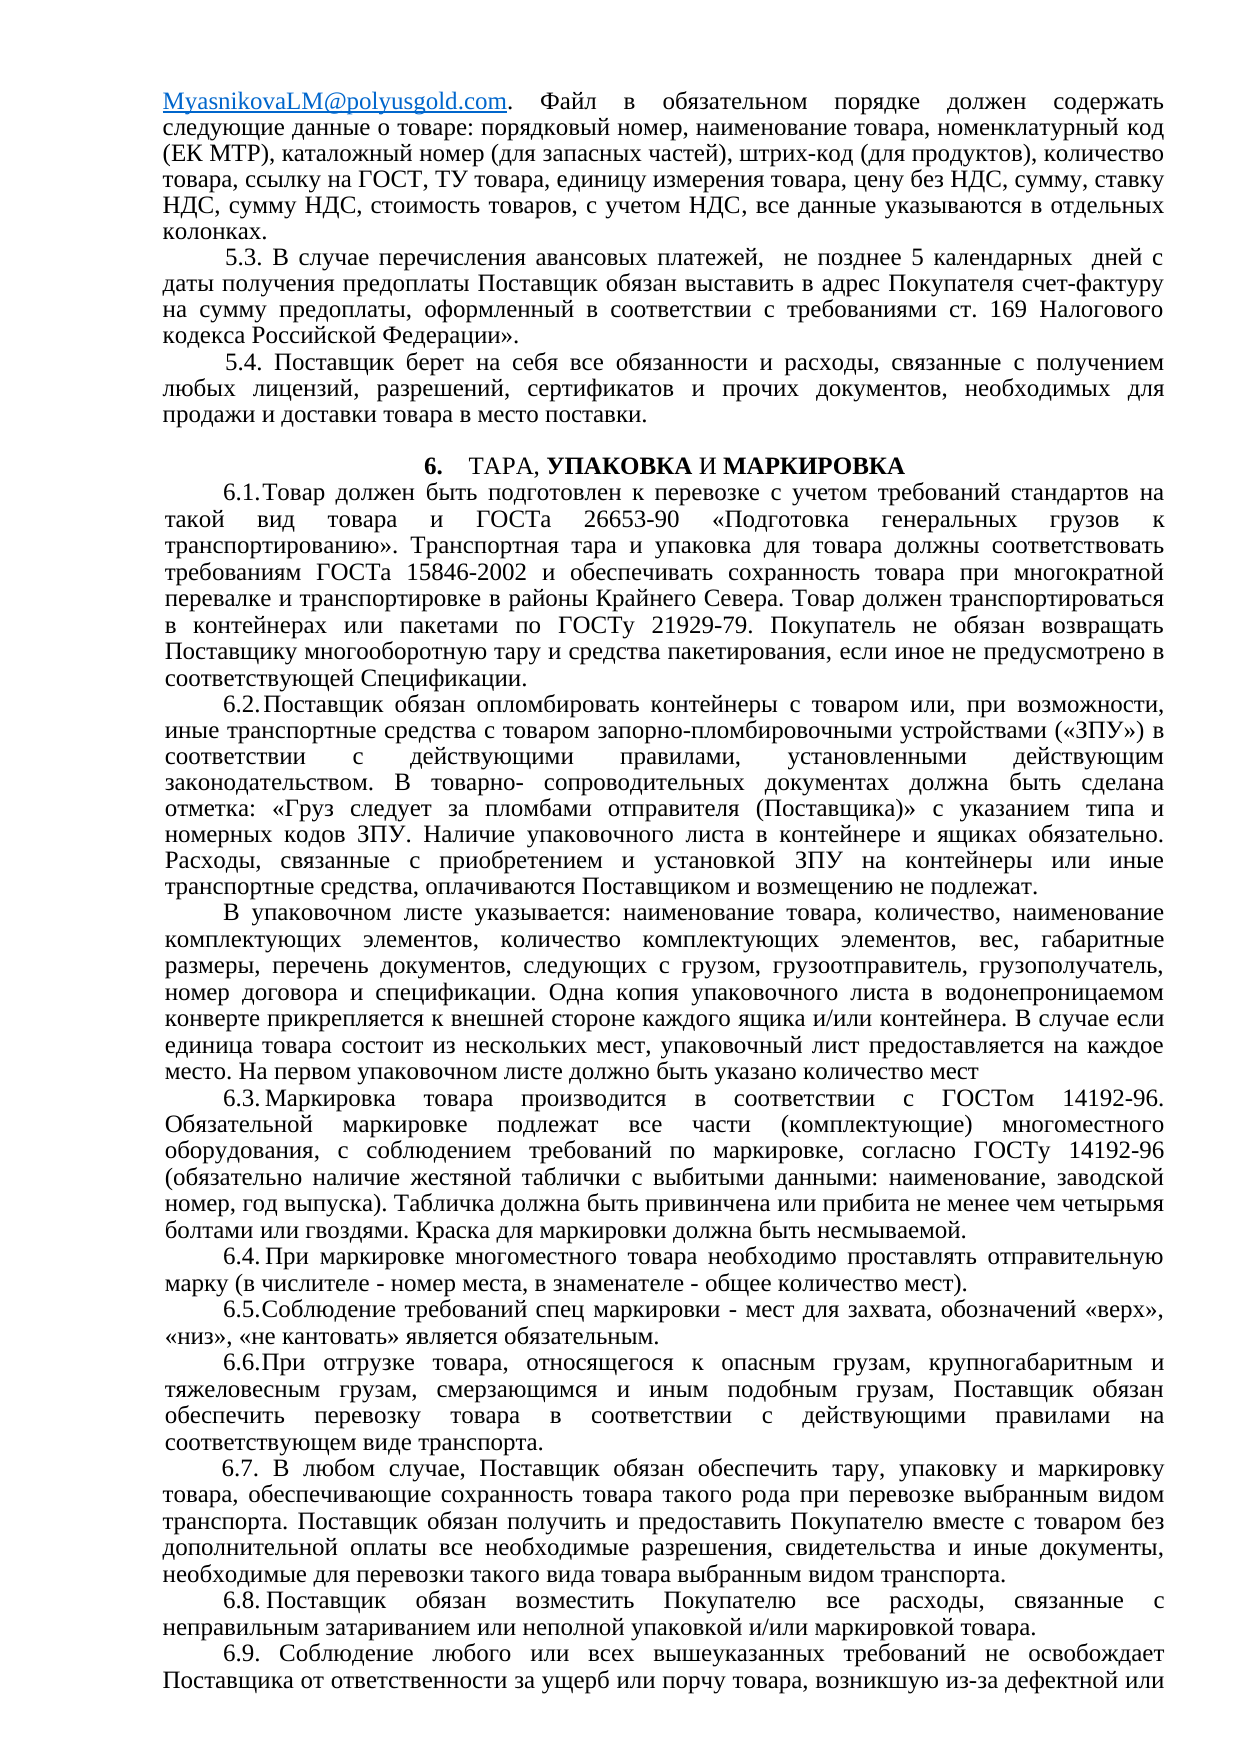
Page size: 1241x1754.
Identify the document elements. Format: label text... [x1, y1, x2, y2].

list При маркировке многоместного товара необходимо проставлять отправительную марку (в числителе - номер места, в знаменателе - общее количество мест). [164, 1244, 1164, 1297]
text 5.4. Поставщик берет на себя все обязанности и расходы, связанные с получением любых лицензий, разрешений, сертификатов и прочих документов, необходимых для продажи и доставки товара в место поставки. [162, 349, 1164, 427]
list Маркировка товара производится в соответствии с ГОСТом 14192-96. Обязательной маркировке подлежат все части (комплектующие) многоместного оборудования, с соблюдением требований по маркировке, согласно ГОСТу 14192-96 (обязательно наличие жестяной таблички с выбитыми данными: наименование, заводской номер, год выпуска). Табличка должна быть привинчена или прибита не менее чем четырьмя болтами или гвоздями. Краска для маркировки должна быть несмываемой. [164, 1085, 1164, 1244]
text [162, 89, 1164, 245]
text 6.7. В любом случае, Поставщик обязан обеспечить тару, упаковку и маркировку товара, обеспечивающие сохранность товара такого рода при перевозке выбранным видом транспорта. Поставщик обязан получить и предоставить Покупателю вместе с товаром без дополнительной оплаты все необходимые разрешения, свидетельства и иные документы, необходимые для перевозки такого вида товара выбранным видом транспорта. [162, 1455, 1164, 1588]
list ТАРА, УПАКОВКА И МАРКИРОВКА [162, 453, 1166, 480]
list Поставщик обязан возместить Покупателю все расходы, связанные с неправильным затариванием или неполной упаковкой и/или маркировкой товара. [162, 1588, 1164, 1641]
list Товар должен быть подготовлен к перевозке с учетом требований стандартов на такой вид товара и ГОСТа 26653-90 «Подготовка генеральных грузов к транспортированию». Транспортная тара и упаковка для товара должны соответствовать требованиям ГОСТа 15846-2002 и обеспечивать сохранность товара при многократной перевалке и транспортировке в районы Крайнего Севера. Товар должен транспортироваться в контейнерах или пакетами по ГОСТу 21929-79. Покупатель не обязан возвращать Поставщику многооборотную тару и средства пакетирования, если иное не предусмотрено в соответствующей Спецификации. [164, 480, 1164, 691]
list Поставщик обязан опломбировать контейнеры с товаром или, при возможности, иные транспортные средства с товаром запорно-пломбировочными устройствами («ЗПУ») в соответствии с действующими правилами, установленными действующим законодательством. В товарно- сопроводительных документах должна быть сделана отметка: «Груз следует за пломбами отправителя (Поставщика)» с указанием типа и номерных кодов ЗПУ. Наличие упаковочного листа в контейнере и ящиках обязательно. Расходы, связанные с приобретением и установкой ЗПУ на контейнеры или иные транспортные средства, оплачиваются Поставщиком и возмещению не подлежат. [164, 691, 1164, 900]
list При отгрузке товара, относящегося к опасным грузам, крупногабаритным и тяжеловесным грузам, смерзающимся и иным подобным грузам, Поставщик обязан обеспечить перевозку товара в соответствии с действующими правилами на соответствующем виде транспорта. [164, 1349, 1164, 1455]
text В упаковочном листе указывается: наименование товара, количество, наименование комплектующих элементов, количество комплектующих элементов, вес, габаритные размеры, перечень документов, следующих с грузом, грузоотправитель, грузополучатель, номер договора и спецификации. Одна копия упаковочного листа в водонепроницаемом конверте прикрепляется к внешней стороне каждого ящика и/или контейнера. В случае если единица товара состоит из нескольких мест, упаковочный лист предоставляется на каждое место. На первом упаковочном листе должно быть указано количество мест [164, 900, 1164, 1085]
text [162, 1641, 1164, 1693]
list Соблюдение требований спец маркировки - мест для захвата, обозначений «верх», «низ», «не кантовать» является обязательным. [164, 1297, 1164, 1349]
text 5.3. В случае перечисления авансовых платежей, не позднее 5 календарных дней с даты получения предоплаты Поставщик обязан выставить в адрес Покупателя счет-фактуру на сумму предоплаты, оформленный в соответствии с требованиями ст. 169 Налогового кодекса Российской Федерации». [162, 245, 1164, 349]
